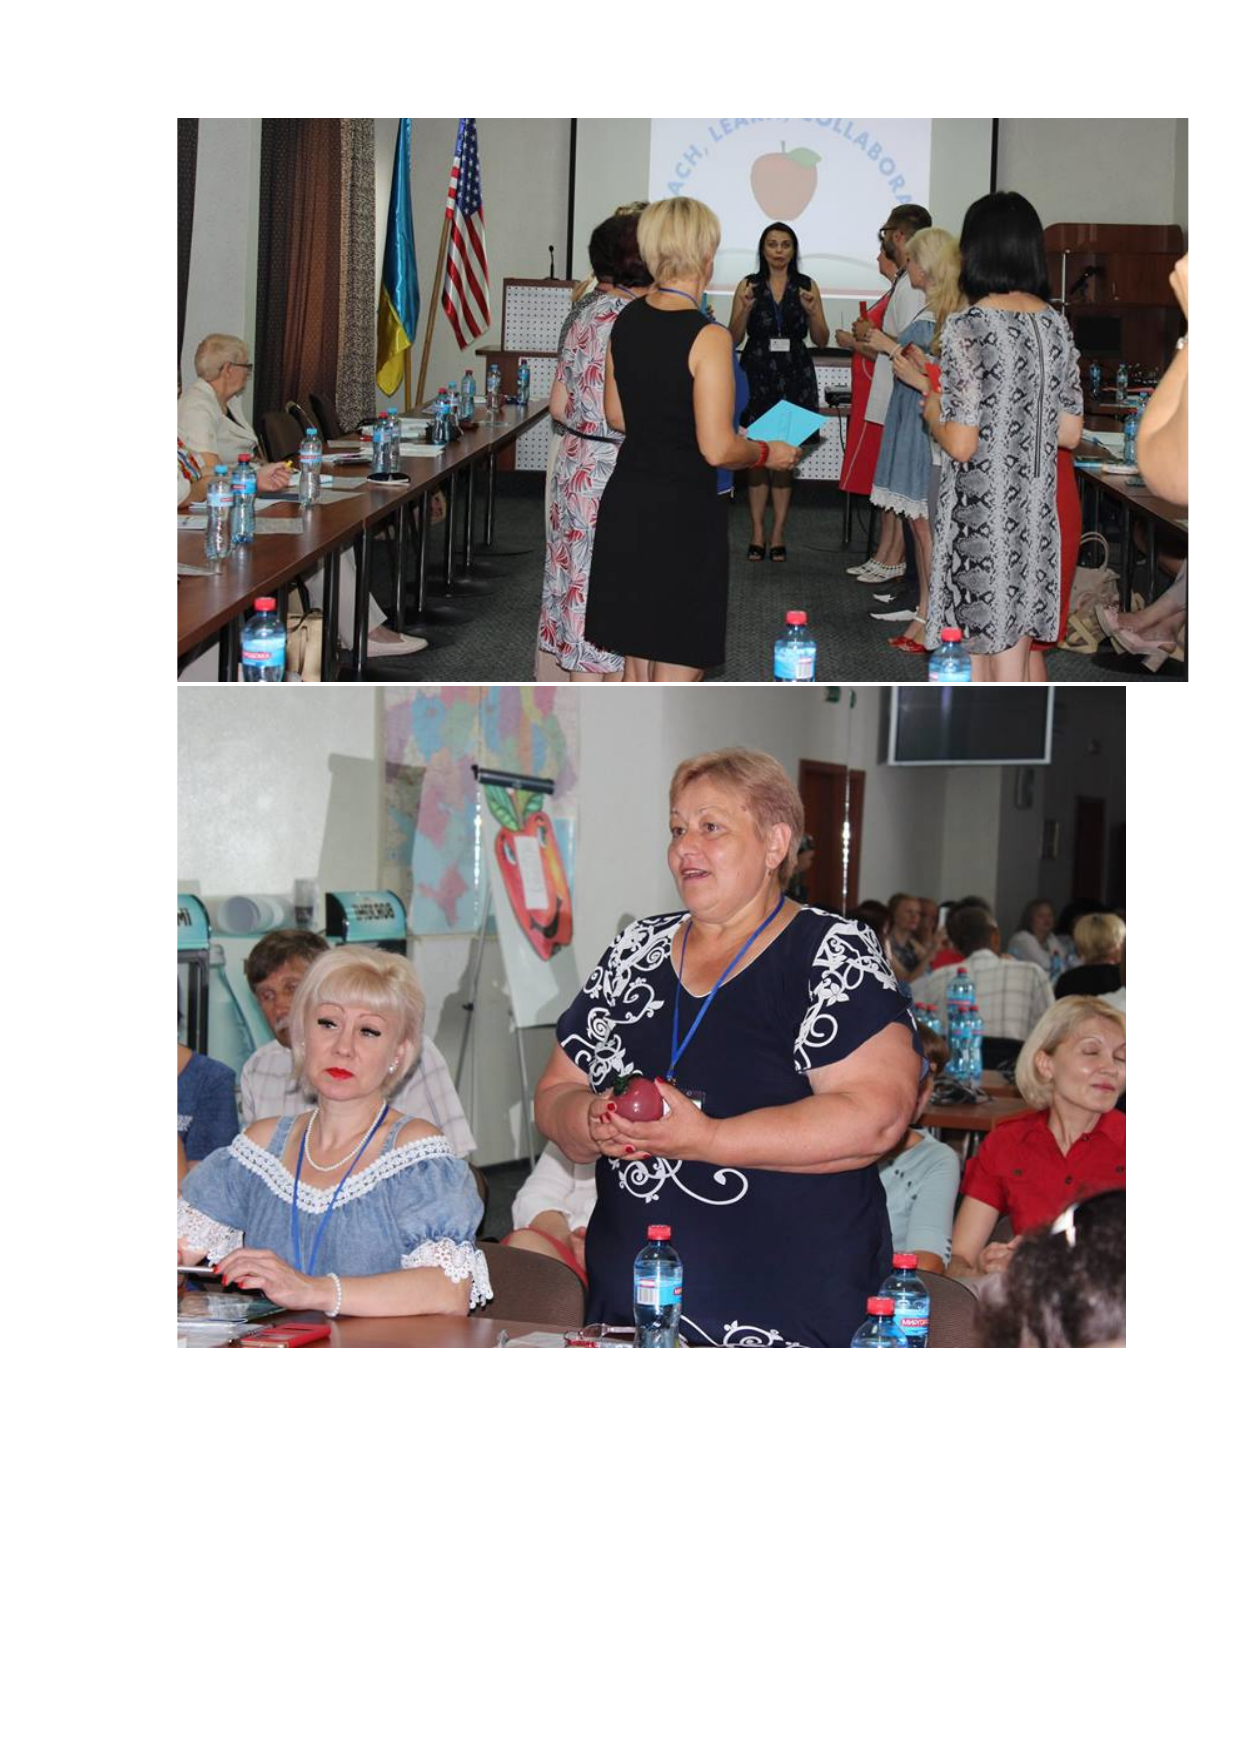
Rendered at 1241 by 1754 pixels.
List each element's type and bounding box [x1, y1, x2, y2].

picture [177, 686, 1126, 1348]
picture [177, 118, 1189, 682]
